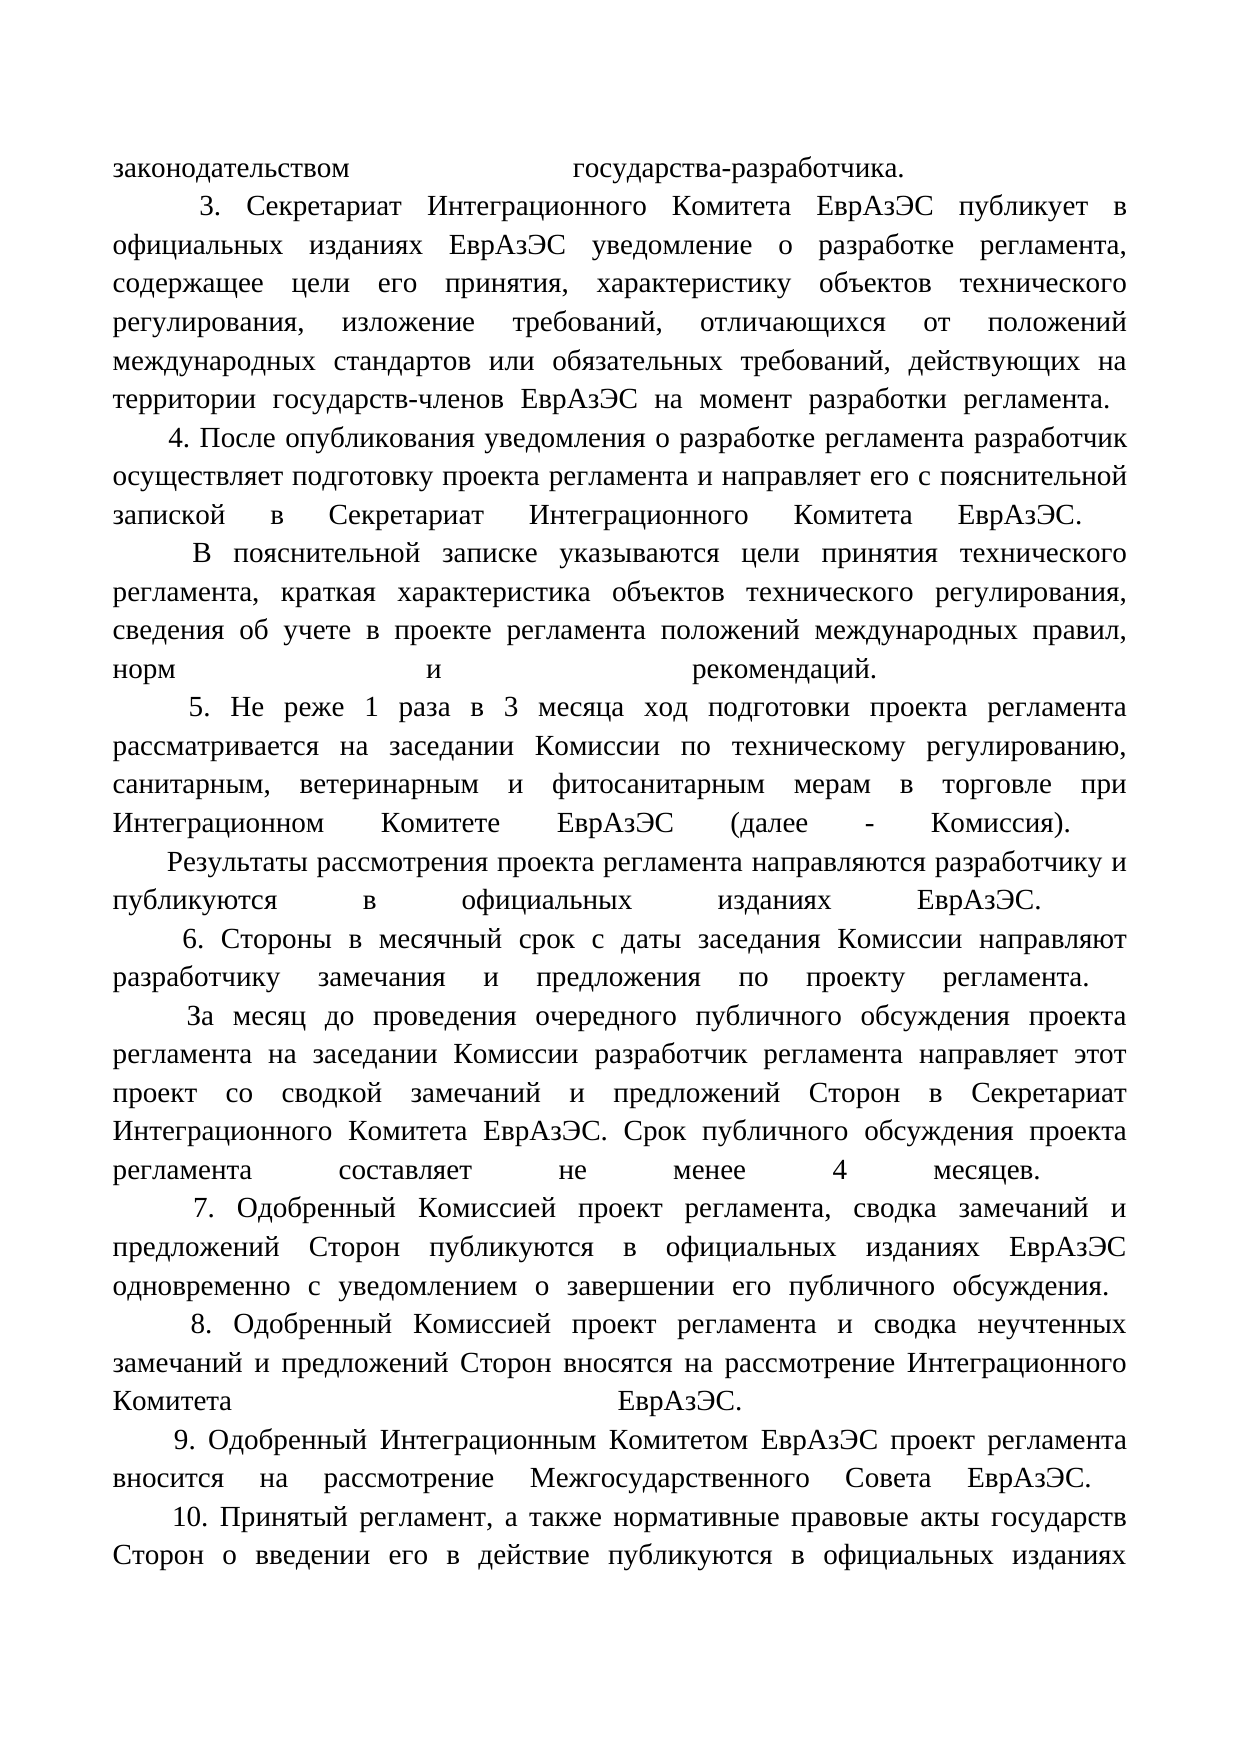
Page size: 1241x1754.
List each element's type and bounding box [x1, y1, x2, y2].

text [112, 150, 1128, 1571]
